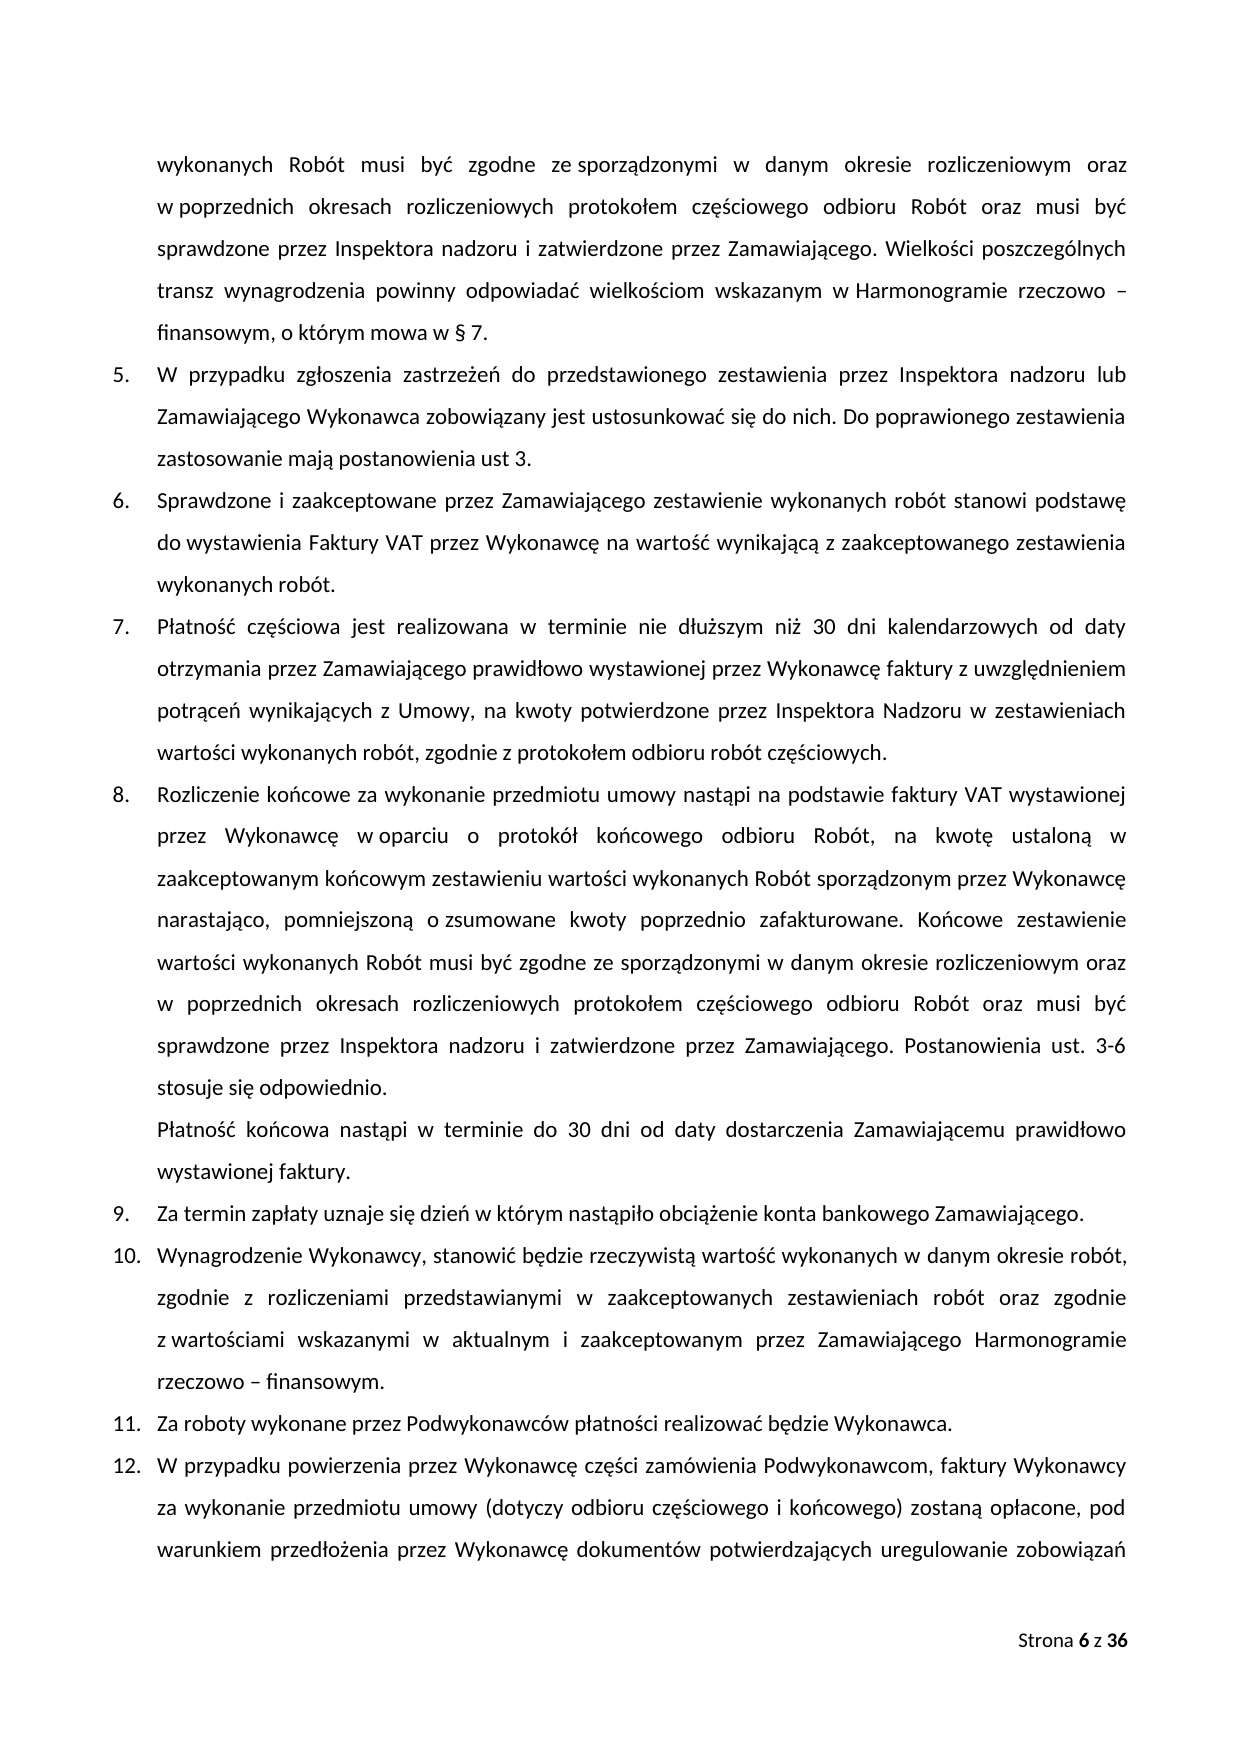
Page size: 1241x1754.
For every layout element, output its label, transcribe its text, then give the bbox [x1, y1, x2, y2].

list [112, 150, 1128, 346]
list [112, 1451, 1128, 1563]
text Płatność końcowa nastąpi w terminie do 30 dni od daty dostarczenia Zamawiającemu prawidłowo wystawionej faktury. [157, 1116, 1128, 1186]
list Wynagrodzenie Wykonawcy, stanowić będzie rzeczywistą wartość wykonanych w danym okresie robót, zgodnie z rozliczeniami przedstawianymi w zaakceptowanych zestawieniach robót oraz zgodnie z wartościami wskazanymi w aktualnym i zaakceptowanym przez Zamawiającego Harmonogramie rzeczowo – finansowym. [112, 1241, 1128, 1395]
list Rozliczenie końcowe za wykonanie przedmiotu umowy nastąpi na podstawie faktury VAT wystawionej przez Wykonawcę w oparciu o protokół końcowego odbioru Robót, na kwotę ustaloną w zaakceptowanym końcowym zestawieniu wartości wykonanych Robót sporządzonym przez Wykonawcę narastająco, pomniejszoną o zsumowane kwoty poprzednio zafakturowane. Końcowe zestawienie wartości wykonanych Robót musi być zgodne ze sporządzonymi w danym okresie rozliczeniowym oraz w poprzednich okresach rozliczeniowych protokołem częściowego odbioru Robót oraz musi być sprawdzone przez Inspektora nadzoru i zatwierdzone przez Zamawiającego. Postanowienia ust. 3-6 stosuje się odpowiednio. [112, 780, 1128, 1102]
list Za termin zapłaty uznaje się dzień w którym nastąpiło obciążenie konta bankowego Zamawiającego. [112, 1199, 1128, 1227]
list Sprawdzone i zaakceptowane przez Zamawiającego zestawienie wykonanych robót stanowi podstawę do wystawienia Faktury VAT przez Wykonawcę na wartość wynikającą z zaakceptowanego zestawienia wykonanych robót. [112, 486, 1128, 598]
list W przypadku zgłoszenia zastrzeżeń do przedstawionego zestawienia przez Inspektora nadzoru lub Zamawiającego Wykonawca zobowiązany jest ustosunkować się do nich. Do poprawionego zestawienia zastosowanie mają postanowienia ust 3. [112, 360, 1128, 472]
list Za roboty wykonane przez Podwykonawców płatności realizować będzie Wykonawca. [112, 1409, 1128, 1437]
list Płatność częściowa jest realizowana w terminie nie dłuższym niż 30 dni kalendarzowych od daty otrzymania przez Zamawiającego prawidłowo wystawionej przez Wykonawcę faktury z uwzględnieniem potrąceń wynikających z Umowy, na kwoty potwierdzone przez Inspektora Nadzoru w zestawieniach wartości wykonanych robót, zgodnie z protokołem odbioru robót częściowych. [112, 612, 1128, 766]
